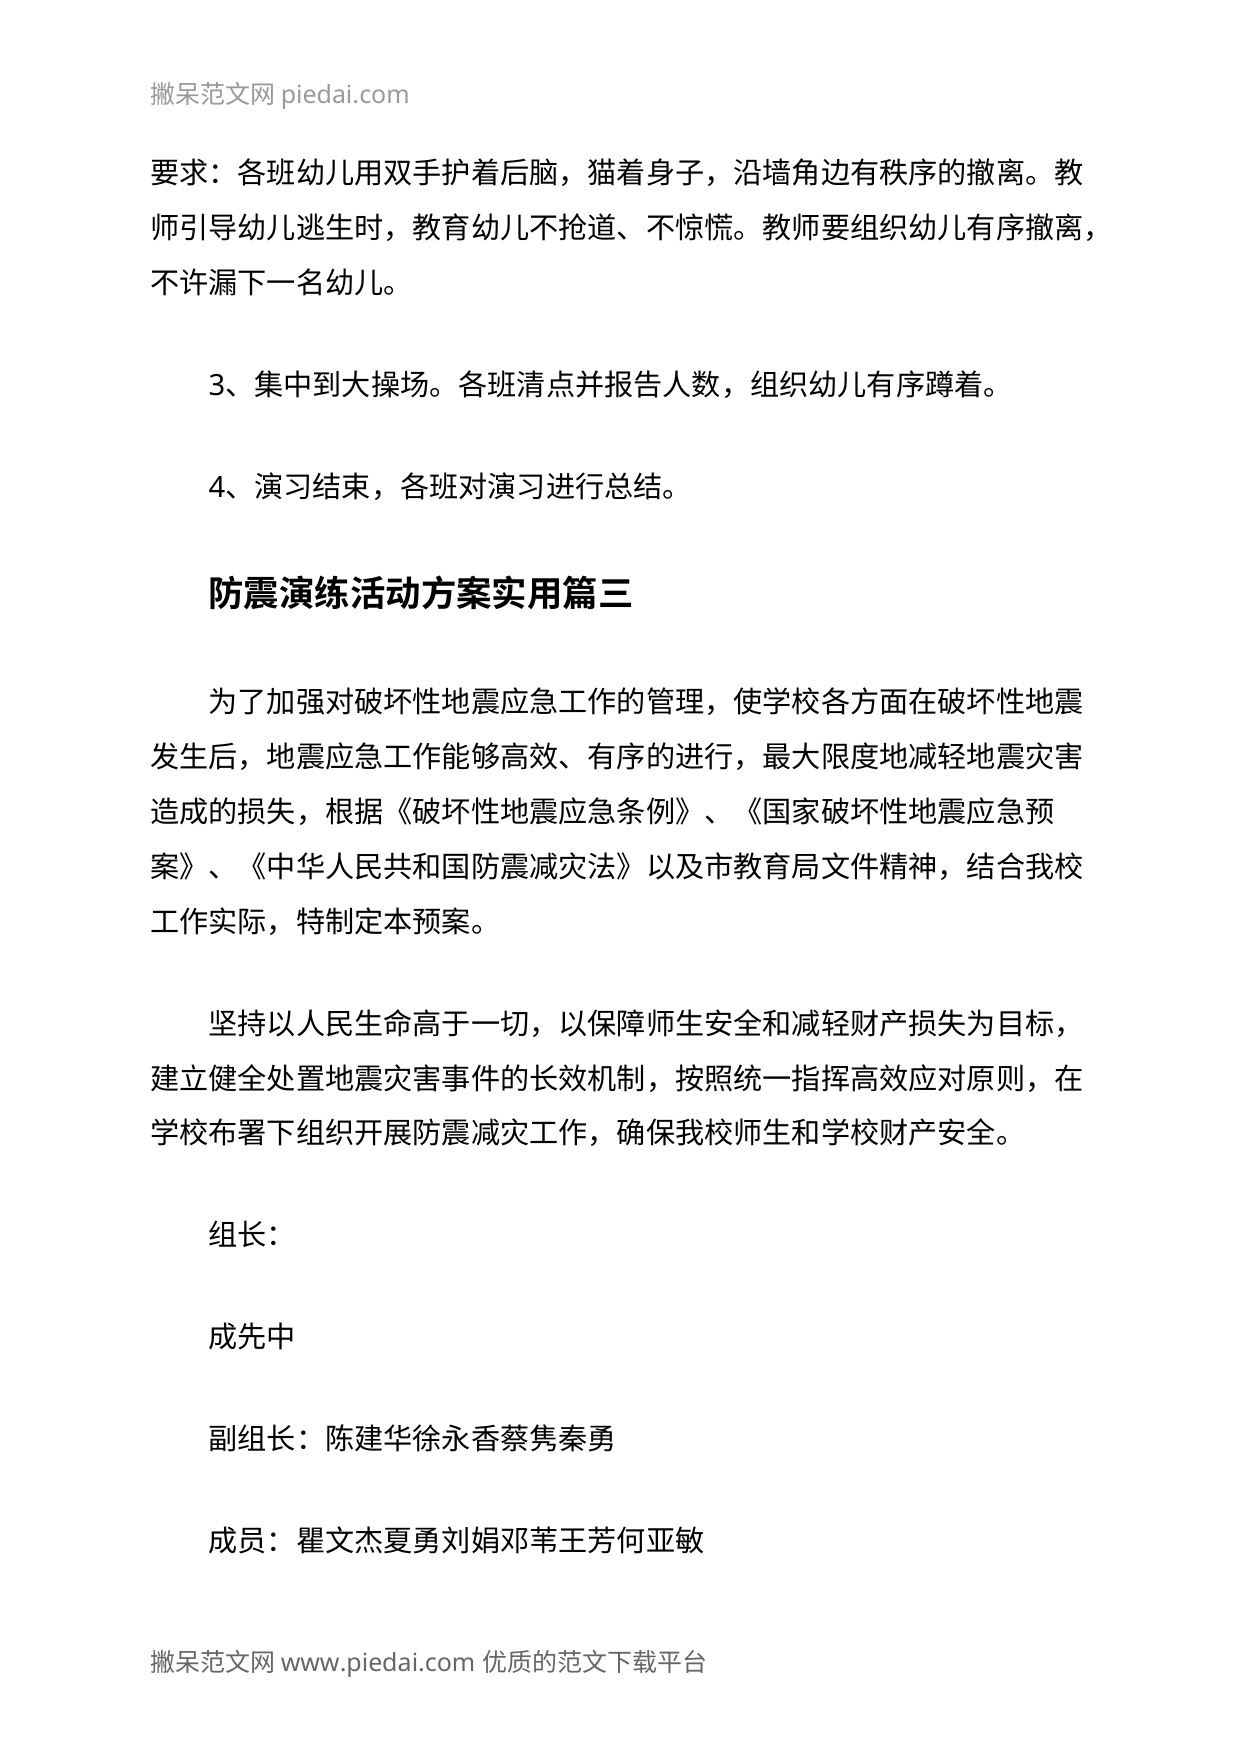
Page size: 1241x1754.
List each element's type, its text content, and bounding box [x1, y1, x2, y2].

text 4、演习结束，各班对演习进行总结。 [150, 463, 1090, 506]
text 副组长：陈建华徐永香蔡隽秦勇 [150, 1415, 1090, 1458]
text 3、集中到大操场。各班清点并报告人数，组织幼儿有序蹲着。 [150, 362, 1090, 404]
text 坚持以人民生命高于一切，以保障师生安全和减轻财产损失为目标，建立健全处置地震灾害事件的长效机制，按照统一指挥高效应对原则，在学校布署下组织开展防震减灾工作，确保我校师生和学校财产安全。 [150, 1000, 1090, 1152]
text 成员：瞿文杰夏勇刘娟邓苇王芳何亚敏 [150, 1517, 1090, 1559]
text 为了加强对破坏性地震应急工作的管理，使学校各方面在破坏性地震发生后，地震应急工作能够高效、有序的进行，最大限度地减轻地震灾害造成的损失，根据《破坏性地震应急条例》、《国家破坏性地震应急预案》、《中华人民共和国防震减灾法》以及市教育局文件精神，结合我校工作实际，特制定本预案。 [150, 679, 1090, 941]
text 组长： [150, 1212, 1090, 1254]
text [150, 150, 1090, 302]
text 成先中 [150, 1314, 1090, 1356]
text 防震演练活动方案实用篇三 [150, 566, 1090, 617]
